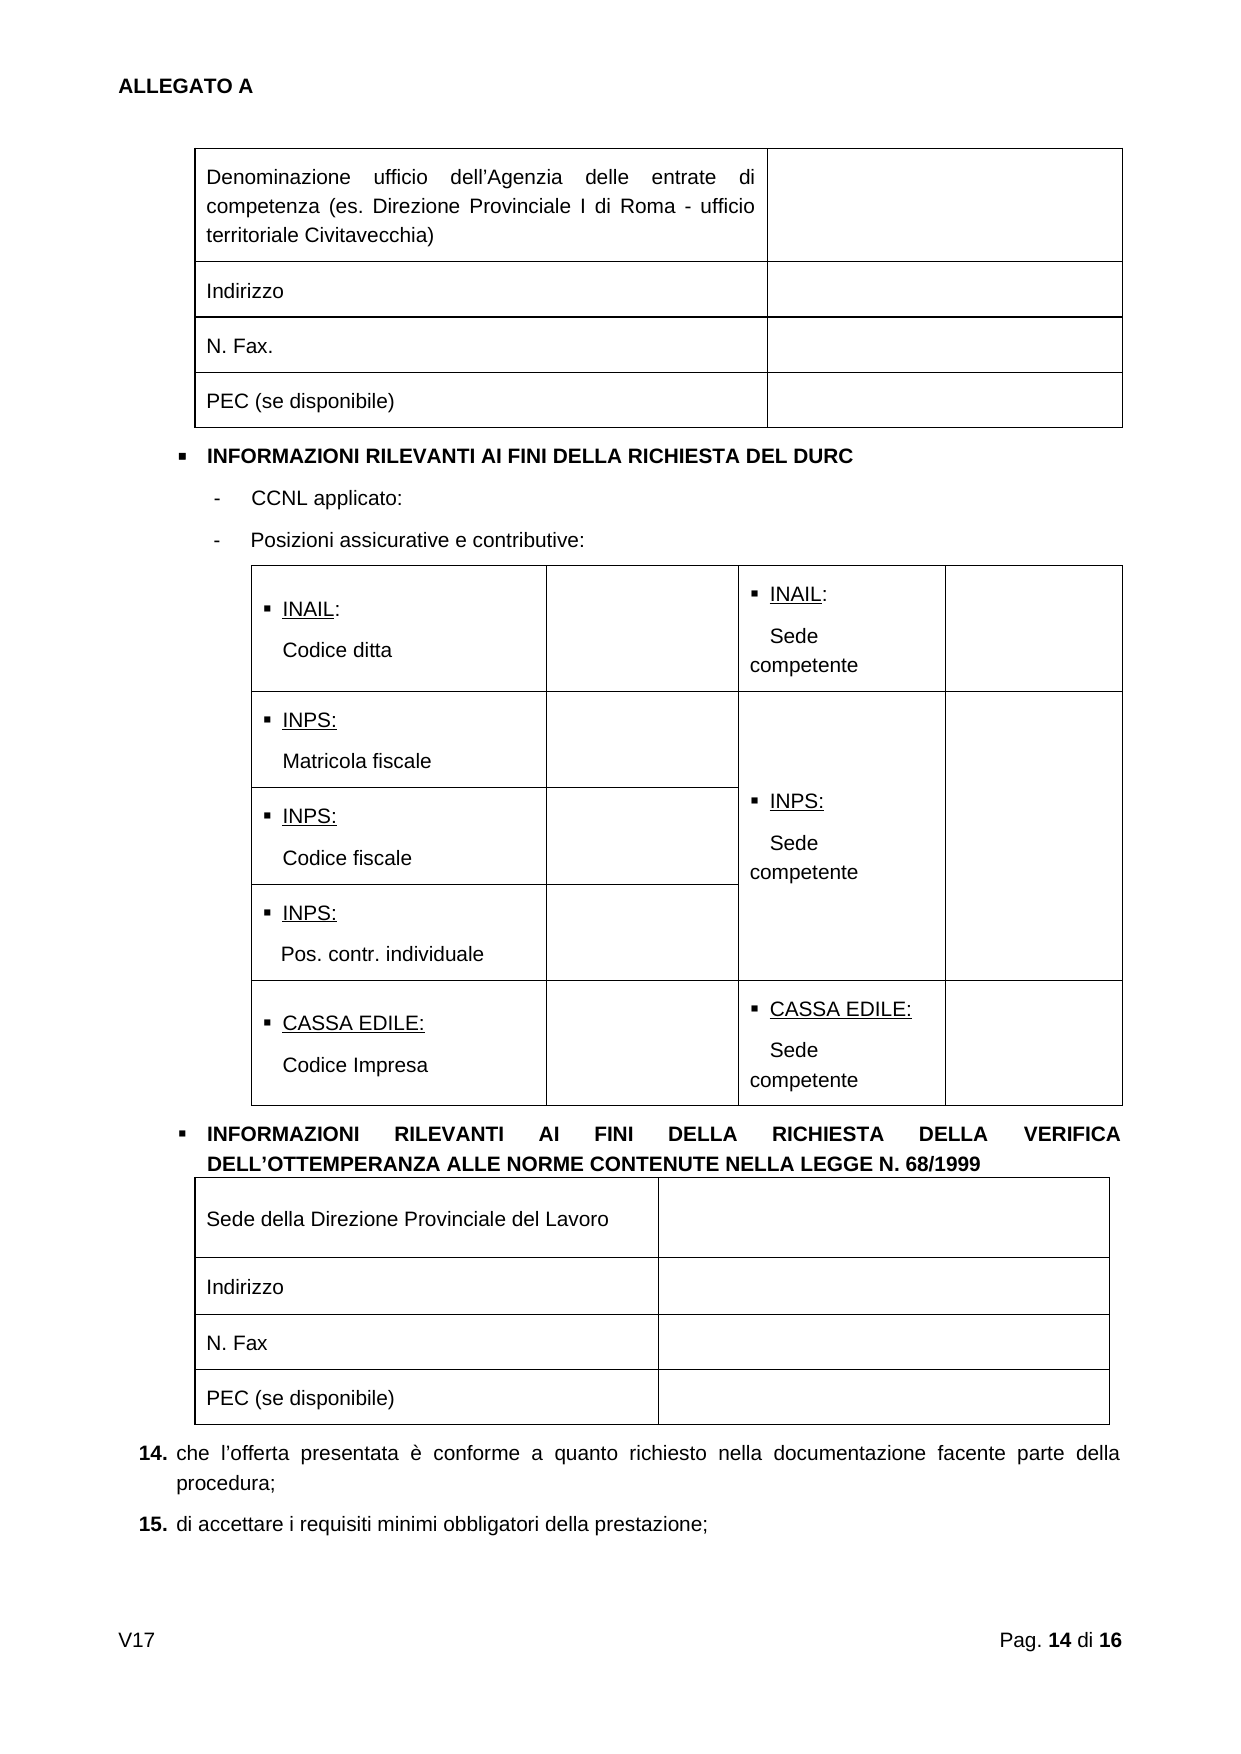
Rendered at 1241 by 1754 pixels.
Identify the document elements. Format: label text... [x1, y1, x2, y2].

table_cell [659, 1370, 1109, 1424]
table_header [946, 566, 1122, 691]
table_header Sede della Direzione Provinciale del Lavoro [196, 1178, 658, 1257]
table_cell [547, 885, 738, 980]
table_cell N. Fax. [196, 318, 767, 372]
table_header INAIL: Codice ditta [252, 566, 546, 691]
table_cell [659, 1315, 1109, 1369]
table_header Denominazione ufficio dell’Agenzia delle entrate di competenza (es. Direzione Provinciale I di Roma - ufficio territoriale Civitavecchia) [196, 149, 767, 261]
list che l’offerta presentata è conforme a quanto richiesto nella documentazione facente parte della procedura; [139, 1437, 1121, 1496]
table_cell CASSA EDILE: Codice Impresa [252, 981, 546, 1105]
table_cell PEC (se disponibile) [196, 1370, 658, 1424]
table_cell [768, 318, 1122, 372]
list di accettare i requisiti minimi obbligatori della prestazione; [139, 1508, 1121, 1537]
table_cell Indirizzo [196, 1258, 658, 1313]
table_cell PEC (se disponibile) [196, 373, 767, 427]
table_cell Indirizzo [196, 262, 767, 316]
table_header [659, 1178, 1109, 1257]
table_cell [946, 692, 1122, 980]
table_cell [946, 981, 1122, 1105]
table_cell [547, 692, 738, 787]
table_cell CASSA EDILE: Sede competente [739, 981, 945, 1105]
table_header [768, 149, 1122, 261]
table_header INAIL: Sede competente [739, 566, 945, 691]
table_cell INPS: Sede competente [739, 692, 945, 980]
table_cell [547, 788, 738, 883]
table_cell [659, 1258, 1109, 1313]
table_cell INPS: Pos. contr. individuale [252, 885, 546, 980]
list CCNL applicato: [213, 482, 1121, 511]
list INFORMAZIONI RILEVANTI AI FINI DELLA RICHIESTA DELLA VERIFICA DELL’OTTEMPERANZA ALLE NORME CONTENUTE NELLA LEGGE N. 68/1999 [177, 1118, 1121, 1177]
table_header [547, 566, 738, 691]
table_cell INPS: Matricola fiscale [252, 692, 546, 787]
table_cell INPS: Codice fiscale [252, 788, 546, 883]
table_cell N. Fax [196, 1315, 658, 1369]
list INFORMAZIONI RILEVANTI AI FINI DELLA RICHIESTA DEL DURC [177, 440, 1121, 469]
table_cell [768, 262, 1122, 316]
table_cell [547, 981, 738, 1105]
list Posizioni assicurative e contributive: [213, 524, 1121, 553]
table_cell [768, 373, 1122, 427]
